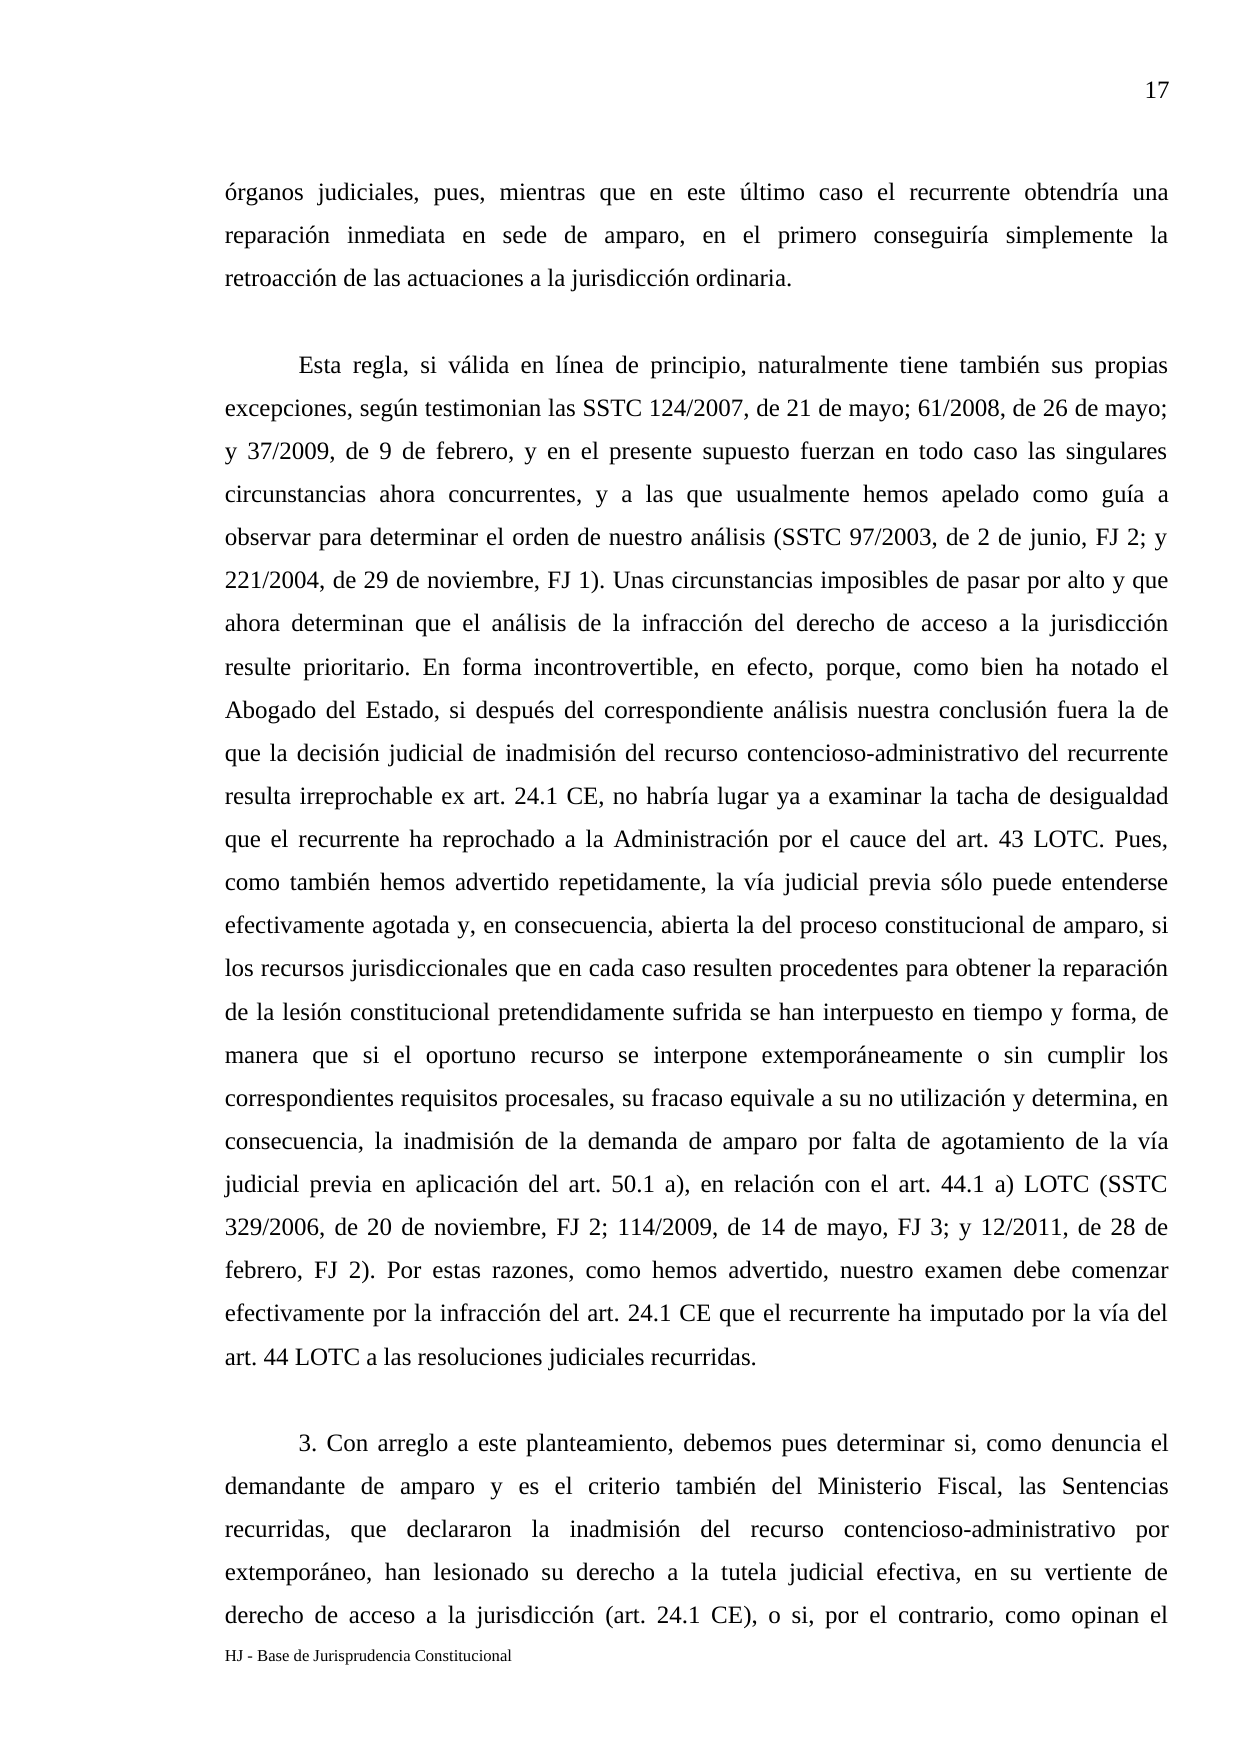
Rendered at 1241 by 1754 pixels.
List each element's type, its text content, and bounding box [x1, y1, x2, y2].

text Esta regla, si válida en línea de principio, naturalmente tiene también sus propias excepciones, según testimonian las SSTC 124/2007, de 21 de mayo; 61/2008, de 26 de mayo; y 37/2009, de 9 de febrero, y en el presente supuesto fuerzan en todo caso las singulares circunstancias ahora concurrentes, y a las que usualmente hemos apelado como guía a observar para determinar el orden de nuestro análisis (SSTC 97/2003, de 2 de junio, FJ 2; y 221/2004, de 29 de noviembre, FJ 1). Unas circunstancias imposibles de pasar por alto y que ahora determinan que el análisis de la infracción del derecho de acceso a la jurisdicción resulte prioritario. En forma incontrovertible, en efecto, porque, como bien ha notado el Abogado del Estado, si después del correspondiente análisis nuestra conclusión fuera la de que la decisión judicial de inadmisión del recurso contencioso-administrativo del recurrente resulta irreprochable ex art. 24.1 CE, no habría lugar ya a examinar la tacha de desigualdad que el recurrente ha reprochado a la Administración por el cauce del art. 43 LOTC. Pues, como también hemos advertido repetidamente, la vía judicial previa sólo puede entenderse efectivamente agotada y, en consecuencia, abierta la del proceso constitucional de amparo, si los recursos jurisdiccionales que en cada caso resulten procedentes para obtener la reparación de la lesión constitucional pretendidamente sufrida se han interpuesto en tiempo y forma, de manera que si el oportuno recurso se interpone extemporáneamente o sin cumplir los correspondientes requisitos procesales, su fracaso equivale a su no utilización y determina, en consecuencia, la inadmisión de la demanda de amparo por falta de agotamiento de la vía judicial previa en aplicación del art. 50.1 a), en relación con el art. 44.1 a) LOTC (SSTC 329/2006, de 20 de noviembre, FJ 2; 114/2009, de 14 de mayo, FJ 3; y 12/2011, de 28 de febrero, FJ 2). Por estas razones, como hemos advertido, nuestro examen debe comenzar efectivamente por la infracción del art. 24.1 CE que el recurrente ha imputado por la vía del art. 44 LOTC a las resoluciones judiciales recurridas. [224, 350, 1169, 1370]
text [224, 1428, 1169, 1629]
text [224, 177, 1169, 292]
